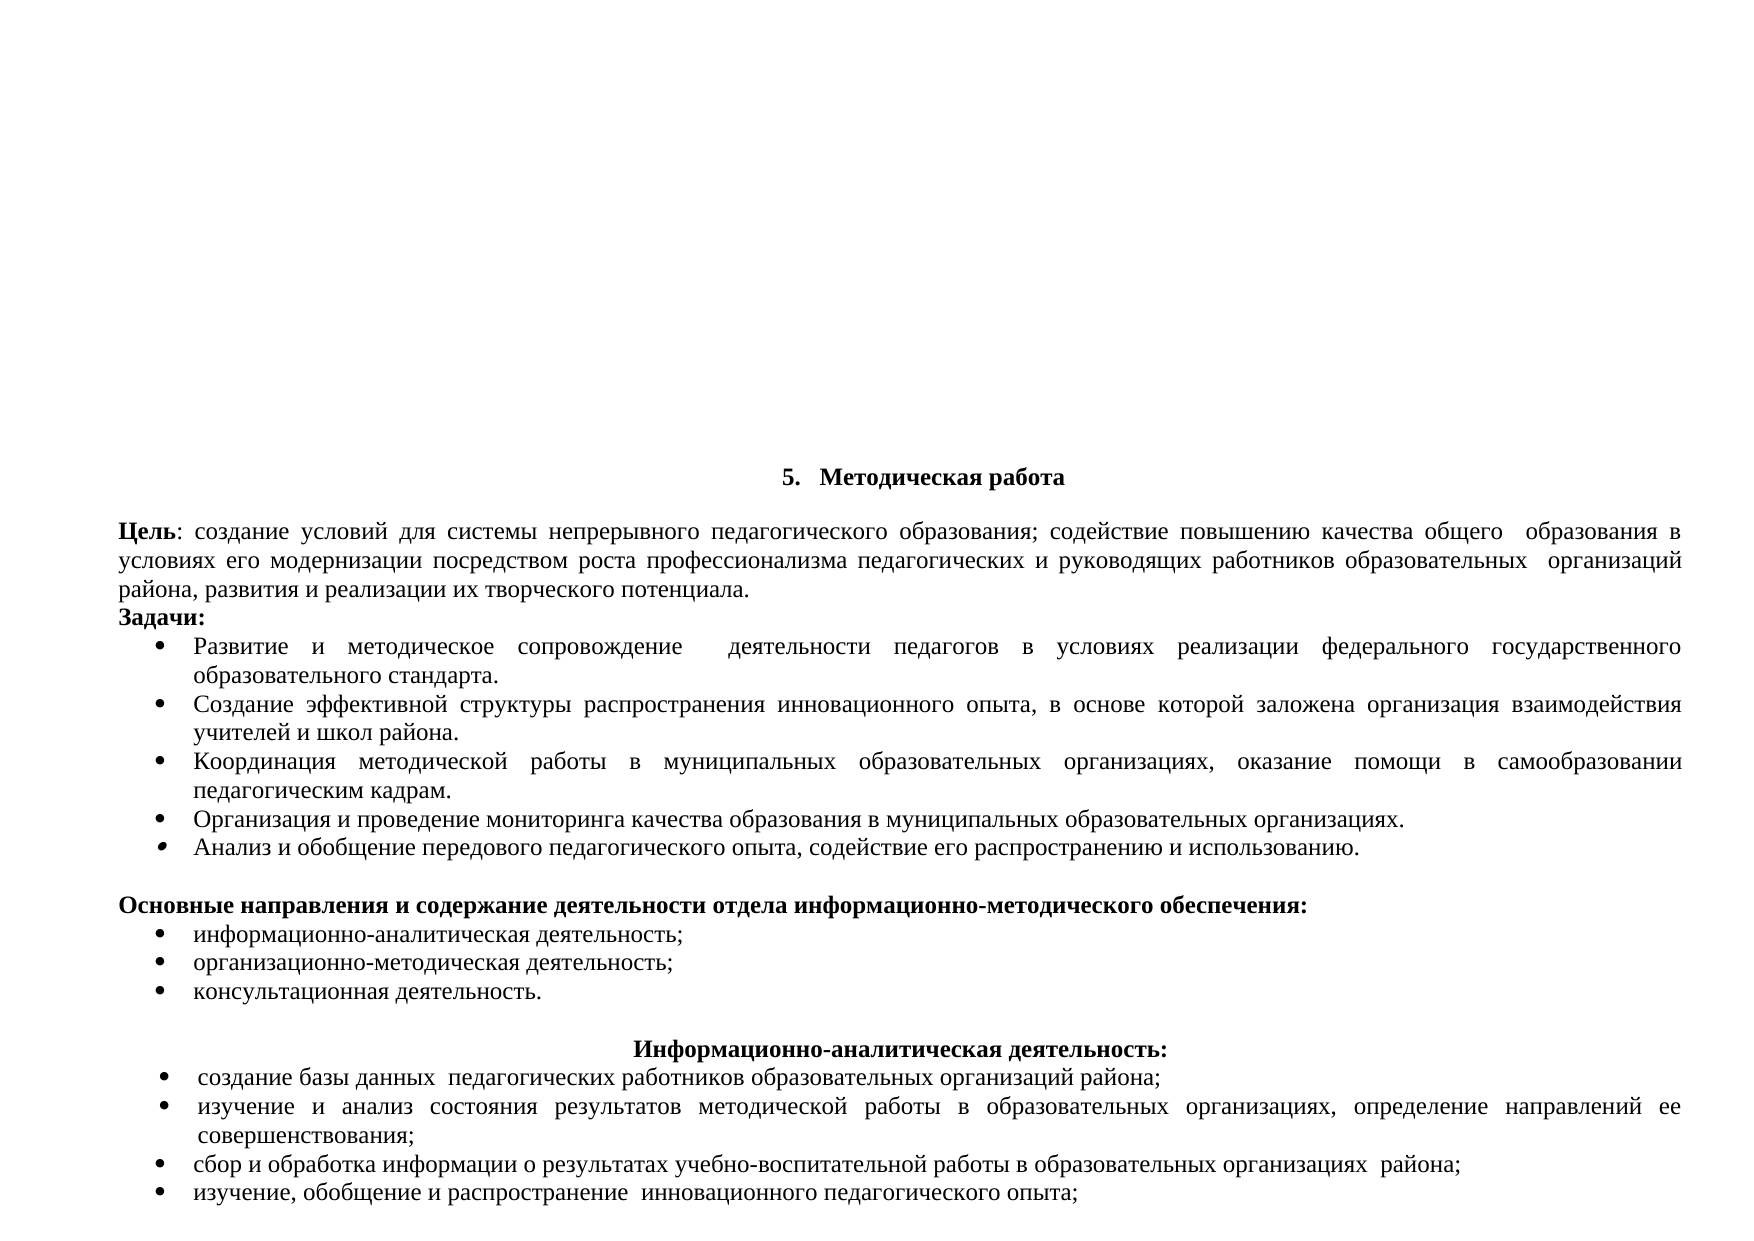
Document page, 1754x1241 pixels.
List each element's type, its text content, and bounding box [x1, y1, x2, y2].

list информационно-аналитическая деятельность; [156, 919, 1683, 947]
list Координация методической работы в муниципальных образовательных организациях, оказание помощи в самообразовании педагогическим кадрам. [156, 746, 1683, 804]
list Создание эффективной структуры распространения инновационного опыта, в основе которой заложена организация взаимодействия учителей и школ района. [156, 689, 1683, 746]
list Анализ и обобщение передового педагогического опыта, содействие его распространению и использованию. [156, 832, 1683, 861]
text Задачи: [118, 602, 1683, 631]
text Информационно-аналитическая деятельность: [118, 1034, 1683, 1062]
list Методическая работа [163, 462, 1683, 491]
list организационно-методическая деятельность; [156, 947, 1683, 976]
list Развитие и методическое сопровождение деятельности педагогов в условиях реализации федерального государственного образовательного стандарта. [156, 631, 1683, 689]
text Цель: создание условий для системы непрерывного педагогического образования; содействие повышению качества общего образования в условиях его модернизации посредством роста профессионализма педагогических и руководящих работников образовательных организаций района, развития и реализации их творческого потенциала. [118, 516, 1683, 602]
list сбор и обработка информации о результатах учебно-воспитательной работы в образовательных организациях района; [156, 1149, 1683, 1177]
list изучение и анализ состояния результатов методической работы в образовательных организациях, определение направлений ее совершенствования; [160, 1091, 1683, 1149]
text Основные направления и содержание деятельности отдела информационно-методического обеспечения: [118, 890, 1683, 919]
list изучение, обобщение и распространение инновационного педагогического опыта; [156, 1177, 1683, 1206]
list консультационная деятельность. [156, 976, 1683, 1005]
list создание базы данных педагогических работников образовательных организаций района; [160, 1062, 1683, 1091]
list Организация и проведение мониторинга качества образования в муниципальных образовательных организациях. [156, 804, 1683, 832]
